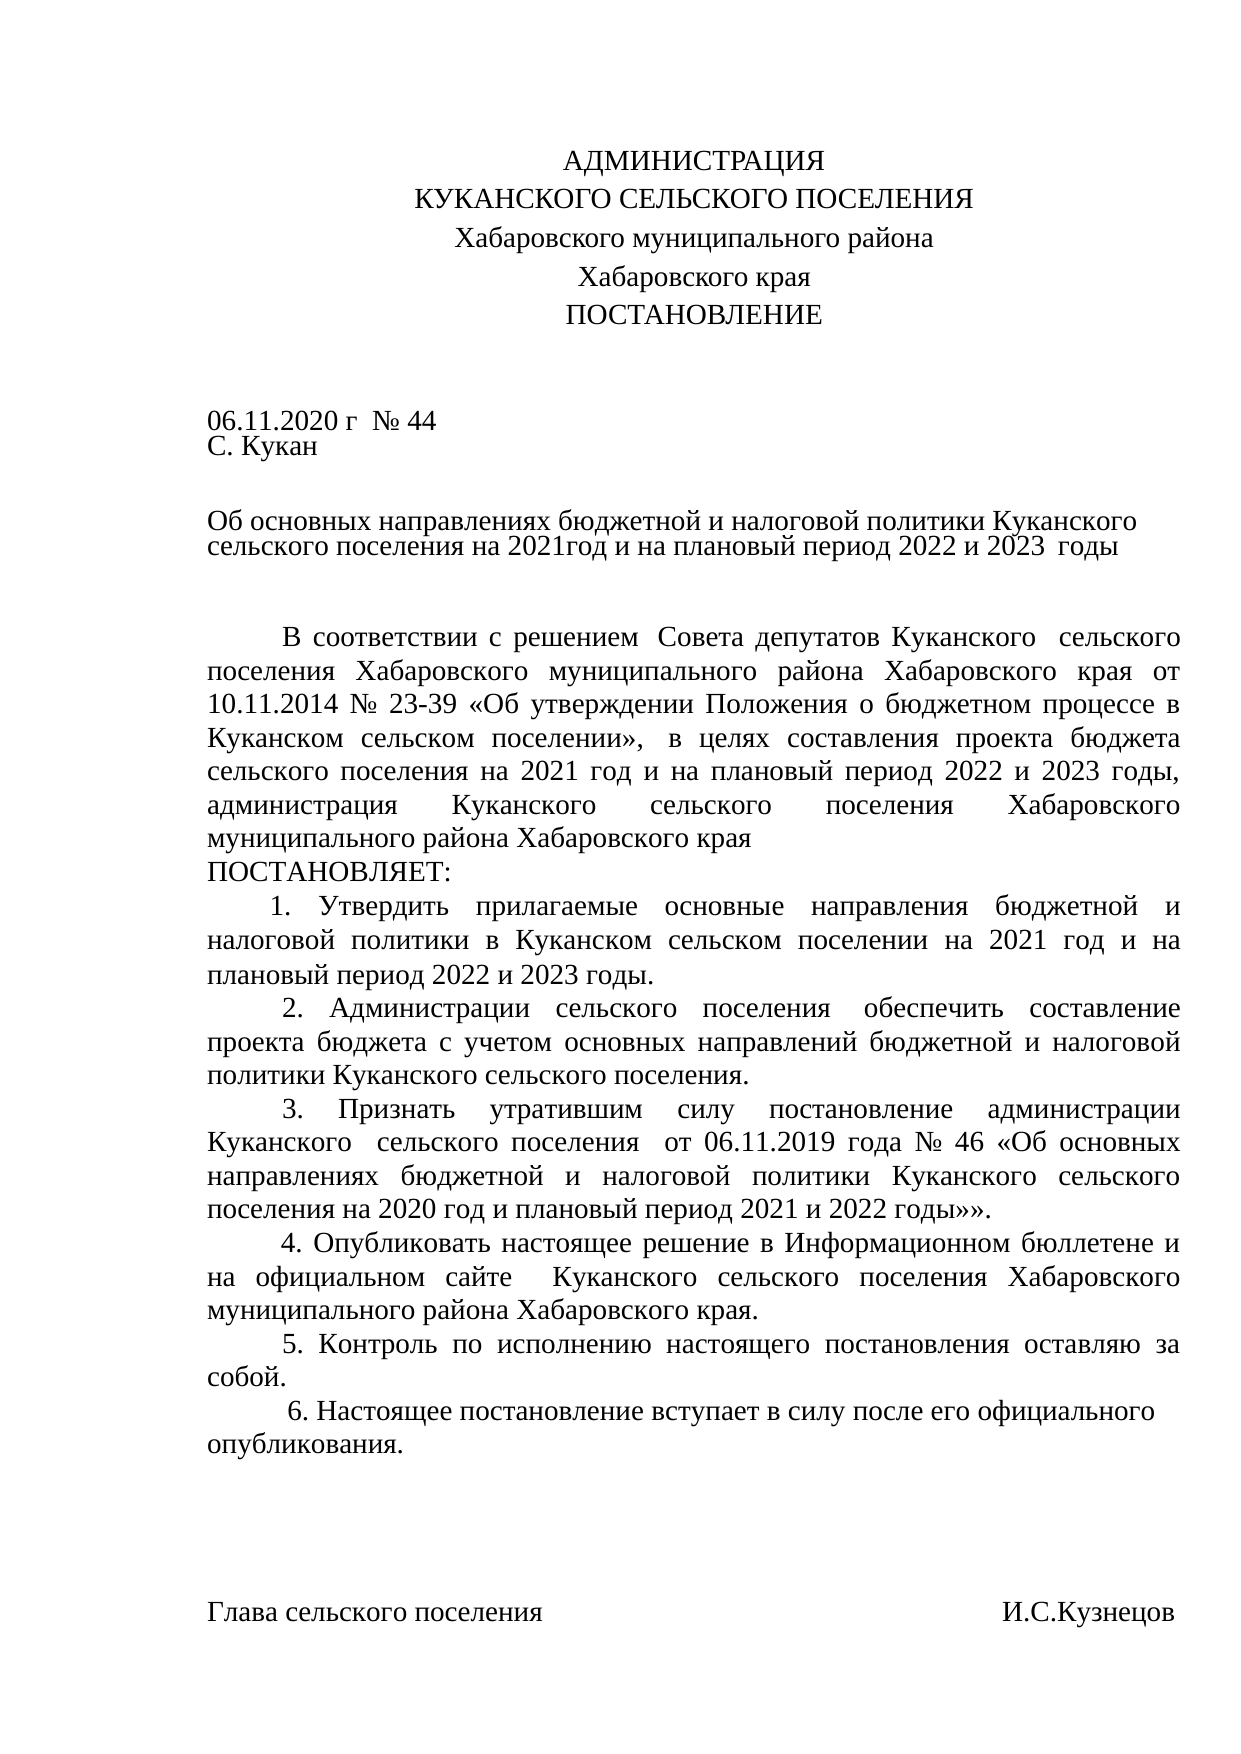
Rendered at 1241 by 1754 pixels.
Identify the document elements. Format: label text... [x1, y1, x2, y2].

text ПОСТАНОВЛЕНИЕ [207, 297, 1181, 331]
text 6. Настоящее постановление вступает в силу после его официального опубликования. [207, 1393, 1181, 1460]
text 1. Утвердить прилагаемые основные направления бюджетной и налоговой политики в Куканском сельском поселении на 2021 год и на плановый период 2022 и 2023 годы. [207, 888, 1181, 990]
text С. Кукан [207, 436, 1181, 461]
text 2. Администрации сельского поселения обеспечить составление проекта бюджета с учетом основных направлений бюджетной и налоговой политики Куканского сельского поселения. [207, 990, 1181, 1091]
text 3. Признать утратившим силу постановление администрации Куканского сельского поселения от 06.11.2019 года № 46 «Об основных направлениях бюджетной и налоговой политики Куканского сельского поселения на 2020 год и плановый период 2021 и 2022 годы»». [207, 1091, 1181, 1225]
text Об основных направлениях бюджетной и налоговой политики Куканского сельского поселения на 2021год и на плановый период 2022 и 2023 годы [207, 511, 1181, 561]
text Хабаровского муниципального района [207, 220, 1181, 254]
text АДМИНИСТРАЦИЯ [207, 143, 1181, 177]
text Глава сельского поселения И.С.Кузнецов [207, 1594, 1181, 1628]
text В соответствии с решением Совета депутатов Куканского сельского поселения Хабаровского муниципального района Хабаровского края от 10.11.2014 № 23-39 «Об утверждении Положения о бюджетном процессе в Куканском сельском поселении», в целях составления проекта бюджета сельского поселения на 2021 год и на плановый период 2022 и 2023 годы, администрация Куканского сельского поселения Хабаровского муниципального района Хабаровского края [207, 619, 1181, 854]
text 4. Опубликовать настоящее решение в Информационном бюллетене и на официальном сайте Куканского сельского поселения Хабаровского муниципального района Хабаровского края. [207, 1225, 1181, 1326]
text 5. Контроль по исполнению настоящего постановления оставляю за собой. [207, 1326, 1181, 1393]
text КУКАНСКОГО СЕЛЬСКОГО ПОСЕЛЕНИЯ [207, 182, 1181, 215]
text ПОСТАНОВЛЯЕТ: [207, 854, 1181, 888]
text Хабаровского края [207, 259, 1181, 292]
text 06.11.2020 г № 44 [207, 411, 1181, 436]
